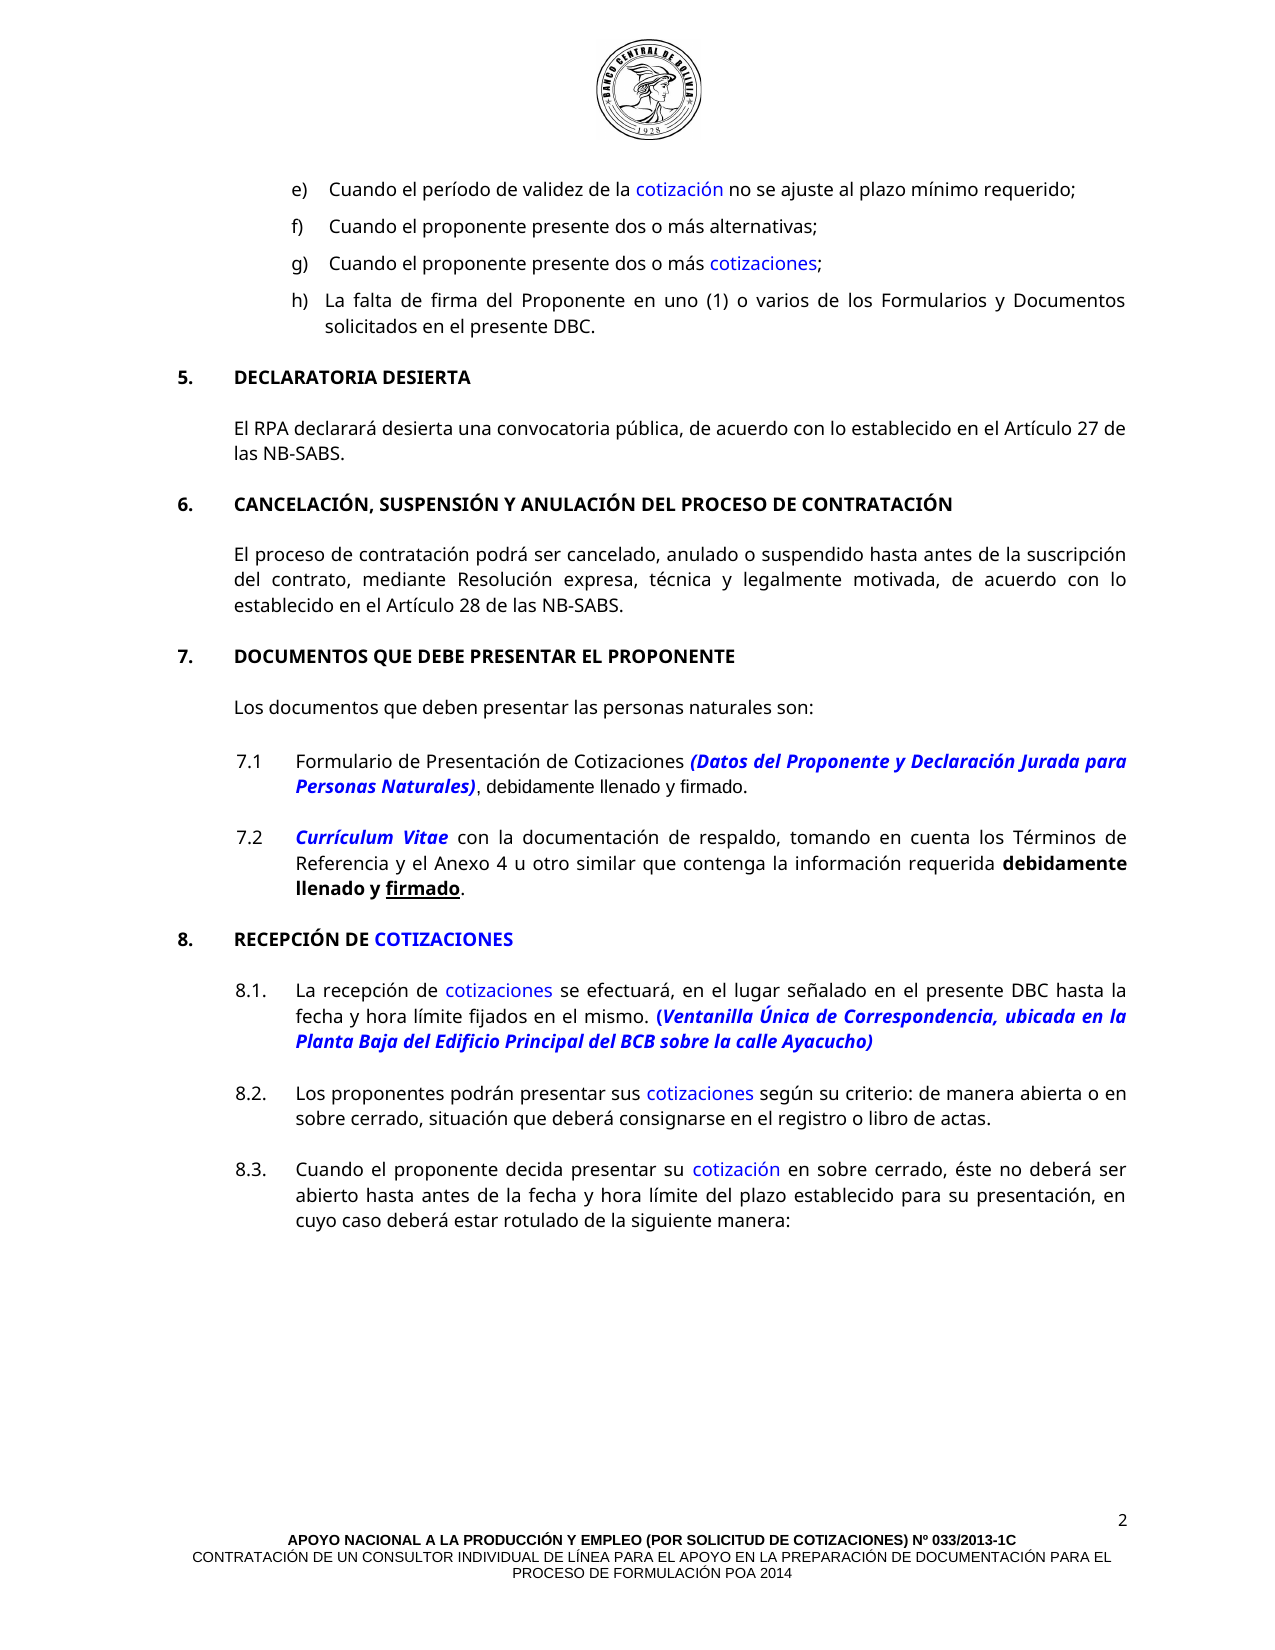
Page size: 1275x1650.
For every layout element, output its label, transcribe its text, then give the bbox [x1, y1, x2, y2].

list Currículum Vitae con la documentación de respaldo, tomando en cuenta los Términos de Referencia y el Anexo 4 u otro similar que contenga la información requerida debidamente llenado y firmado. [236, 825, 1127, 901]
list La falta de firma del Proponente en uno (1) o varios de los Formularios y Documentos solicitados en el presente DBC. [291, 287, 1127, 338]
list Cuando el período de validez de la cotización no se ajuste al plazo mínimo requerido; [291, 177, 1127, 202]
list CANCELACIÓN, SUSPENSIÓN Y ANULACIÓN DEL PROCESO DE CONTRATACIÓN [177, 492, 1127, 517]
list Formulario de Presentación de Cotizaciones (Datos del Proponente y Declaración Jurada para Personas Naturales), debidamente llenado y firmado. [236, 748, 1127, 799]
list Cuando el proponente presente dos o más cotizaciones; [291, 251, 1127, 276]
text El RPA declarará desierta una convocatoria pública, de acuerdo con lo establecido en el Artículo 27 de las NB-SABS. [233, 415, 1127, 466]
picture [596, 39, 702, 140]
list La recepción de cotizaciones se efectuará, en el lugar señalado en el presente DBC hasta la fecha y hora límite fijados en el mismo. (Ventanilla Única de Correspondencia, ubicada en la Planta Baja del Edificio Principal del BCB sobre la calle Ayacucho) [235, 978, 1127, 1054]
list DOCUMENTOS QUE DEBE PRESENTAR EL PROPONENTE [177, 643, 1127, 669]
list DECLARATORIA DESIERTA [177, 364, 1127, 389]
text Los documentos que deben presentar las personas naturales son: [233, 694, 1127, 720]
list Cuando el proponente decida presentar su cotización en sobre cerrado, éste no deberá ser abierto hasta antes de la fecha y hora límite del plazo establecido para su presentación, en cuyo caso deberá estar rotulado de la siguiente manera: [235, 1156, 1127, 1233]
list RECEPCIÓN DE COTIZACIONES [177, 927, 1127, 952]
list Cuando el proponente presente dos o más alternativas; [291, 214, 1127, 239]
list Los proponentes podrán presentar sus cotizaciones según su criterio: de manera abierta o en sobre cerrado, situación que deberá consignarse en el registro o libro de actas. [235, 1080, 1127, 1131]
text El proceso de contratación podrá ser cancelado, anulado o suspendido hasta antes de la suscripción del contrato, mediante Resolución expresa, técnica y legalmente motivada, de acuerdo con lo establecido en el Artículo 28 de las NB-SABS. [233, 541, 1127, 618]
